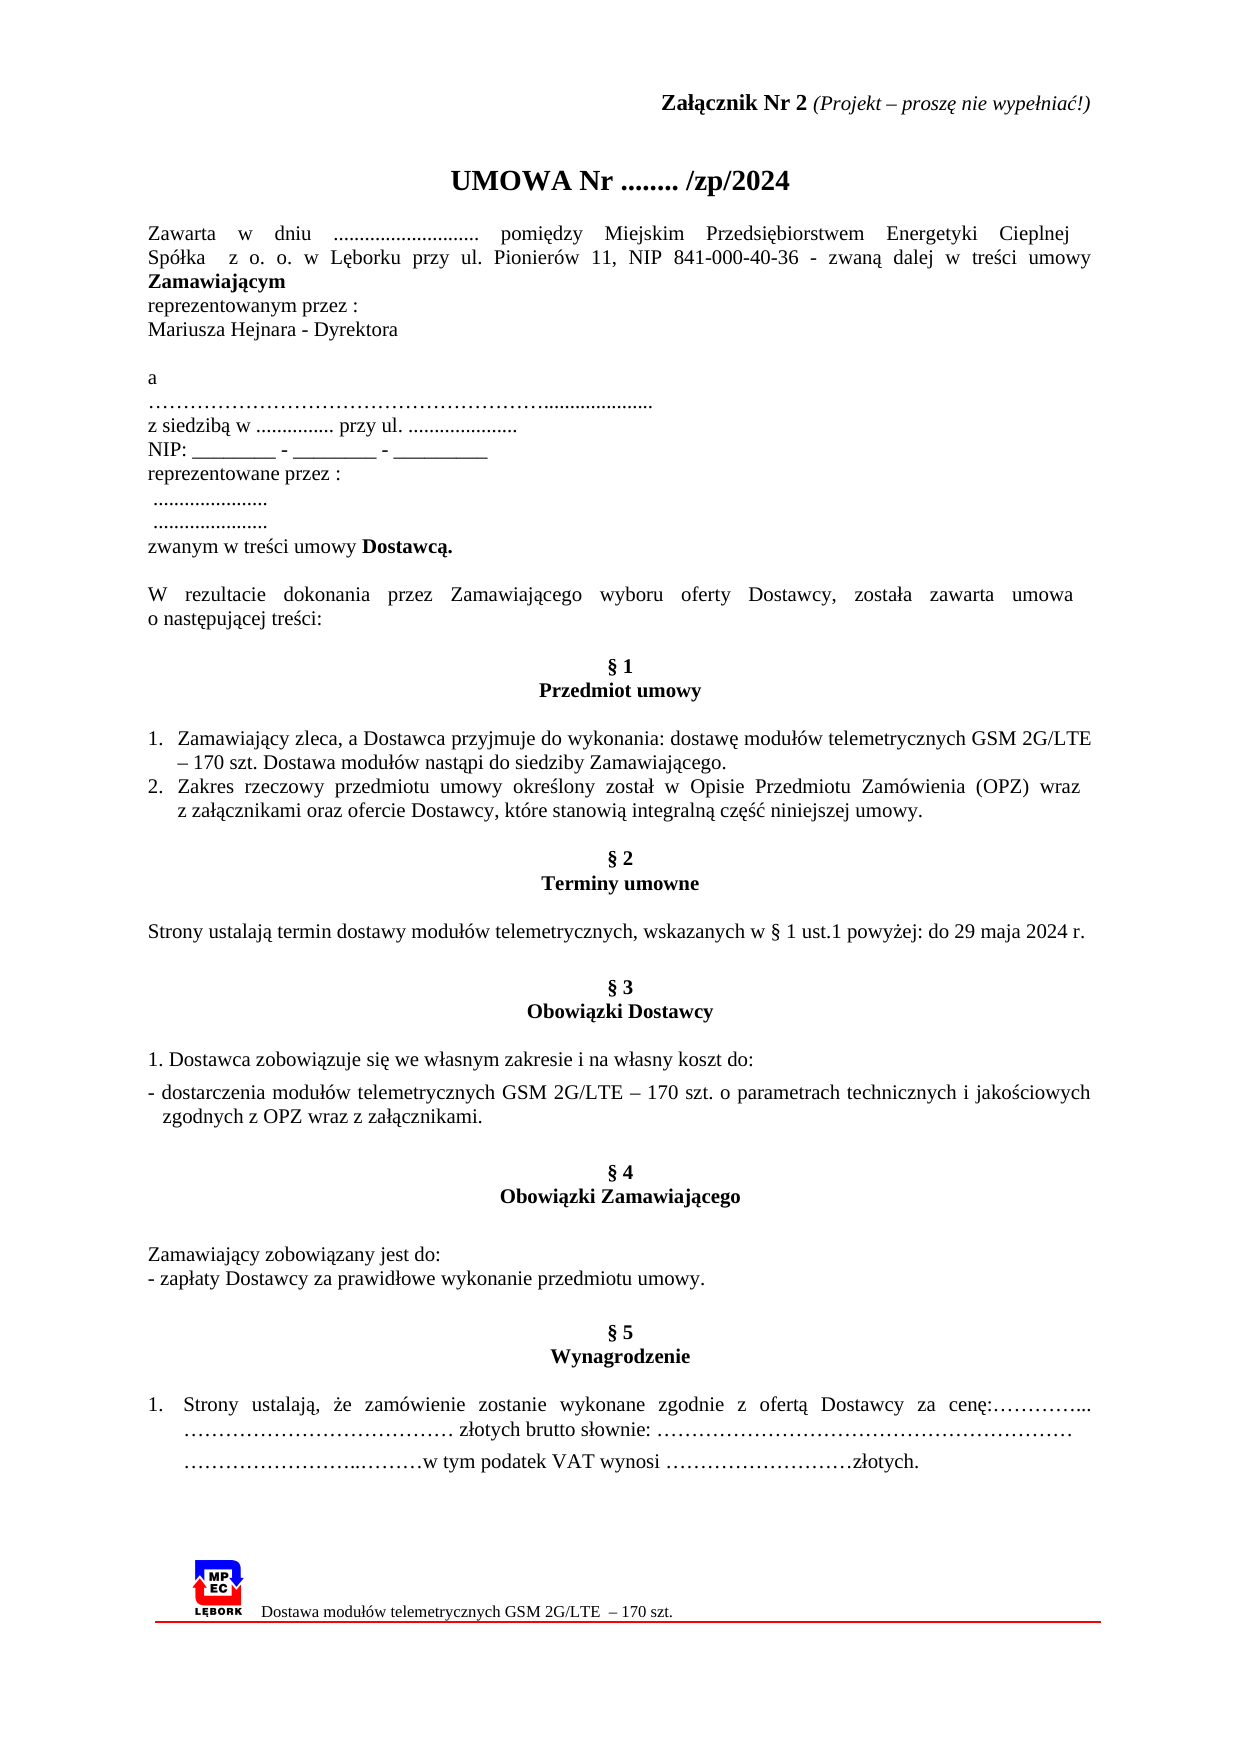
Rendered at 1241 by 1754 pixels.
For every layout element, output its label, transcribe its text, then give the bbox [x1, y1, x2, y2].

text zwanym w treści umowy Dostawcą. [148, 533, 1092, 558]
text § 5 [148, 1320, 1092, 1344]
text ……………………..………w tym podatek VAT wynosi ………………………złotych. [183, 1449, 1092, 1473]
text - zapłaty Dostawcy za prawidłowe wykonanie przedmiotu umowy. [148, 1266, 1092, 1290]
text Mariusza Hejnara - Dyrektora [148, 317, 1092, 341]
text Obowiązki Dostawcy [148, 999, 1092, 1023]
text ...................... [148, 485, 1092, 509]
subtitle Przedmiot umowy [148, 678, 1092, 702]
text § 2 [148, 846, 1092, 870]
text Zamawiający zobowiązany jest do: [148, 1242, 1092, 1266]
text Wynagrodzenie [148, 1344, 1092, 1368]
text Zawarta w dniu ............................ pomiędzy Miejskim Przedsiębiorstwem Energetyki Cieplnej Spółka z o. o. w Lęborku przy ul. Pionierów 11, NIP 841-000-40-36 - zwaną dalej w treści umowy Zamawiającym [148, 221, 1092, 293]
text § 3 [148, 975, 1092, 999]
text § 1 [148, 654, 1092, 678]
text Strony ustalają termin dostawy modułów telemetrycznych, wskazanych w § 1 ust.1 powyżej: do 29 maja 2024 r. [148, 918, 1092, 943]
text Załącznik Nr 2 (Projekt – proszę nie wypełniać!) [148, 89, 1092, 115]
list Strony ustalają, że zamówienie zostanie wykonane zgodnie z ofertą Dostawcy za cenę:…………... ………………………………… złotych brutto słownie: …………………………………………………… [148, 1392, 1092, 1441]
text 1. Dostawca zobowiązuje się we własnym zakresie i na własny koszt do: [148, 1047, 1092, 1071]
text NIP: ________ - ________ - _________ [148, 437, 1092, 461]
subtitle UMOWA Nr ........ /zp/2024 [148, 163, 1092, 197]
list Zakres rzeczowy przedmiotu umowy określony został w Opisie Przedmiotu Zamówienia (OPZ) wraz z załącznikami oraz ofercie Dostawcy, które stanowią integralną część niniejszej umowy. [148, 774, 1092, 822]
text Obowiązki Zamawiającego [148, 1184, 1092, 1208]
text z siedzibą w ............... przy ul. ..................... [148, 413, 1092, 437]
text W rezultacie dokonania przez Zamawiającego wyboru oferty Dostawcy, została zawarta umowa o następującej treści: [148, 582, 1092, 630]
text - dostarczenia modułów telemetrycznych GSM 2G/LTE – 170 szt. o parametrach technicznych i jakościowych zgodnych z OPZ wraz z załącznikami. [148, 1079, 1092, 1128]
text reprezentowanym przez : [148, 293, 1092, 317]
text a [148, 365, 1092, 389]
text ...................... [148, 509, 1092, 533]
picture [192, 1560, 244, 1617]
text …………………………………………………..................... [148, 389, 1092, 413]
text Terminy umowne [148, 870, 1092, 894]
list Zamawiający zleca, a Dostawca przyjmuje do wykonania: dostawę modułów telemetrycznych GSM 2G/LTE – 170 szt. Dostawa modułów nastąpi do siedziby Zamawiającego. [148, 726, 1092, 774]
text § 4 [148, 1160, 1092, 1184]
text reprezentowane przez : [148, 461, 1092, 485]
